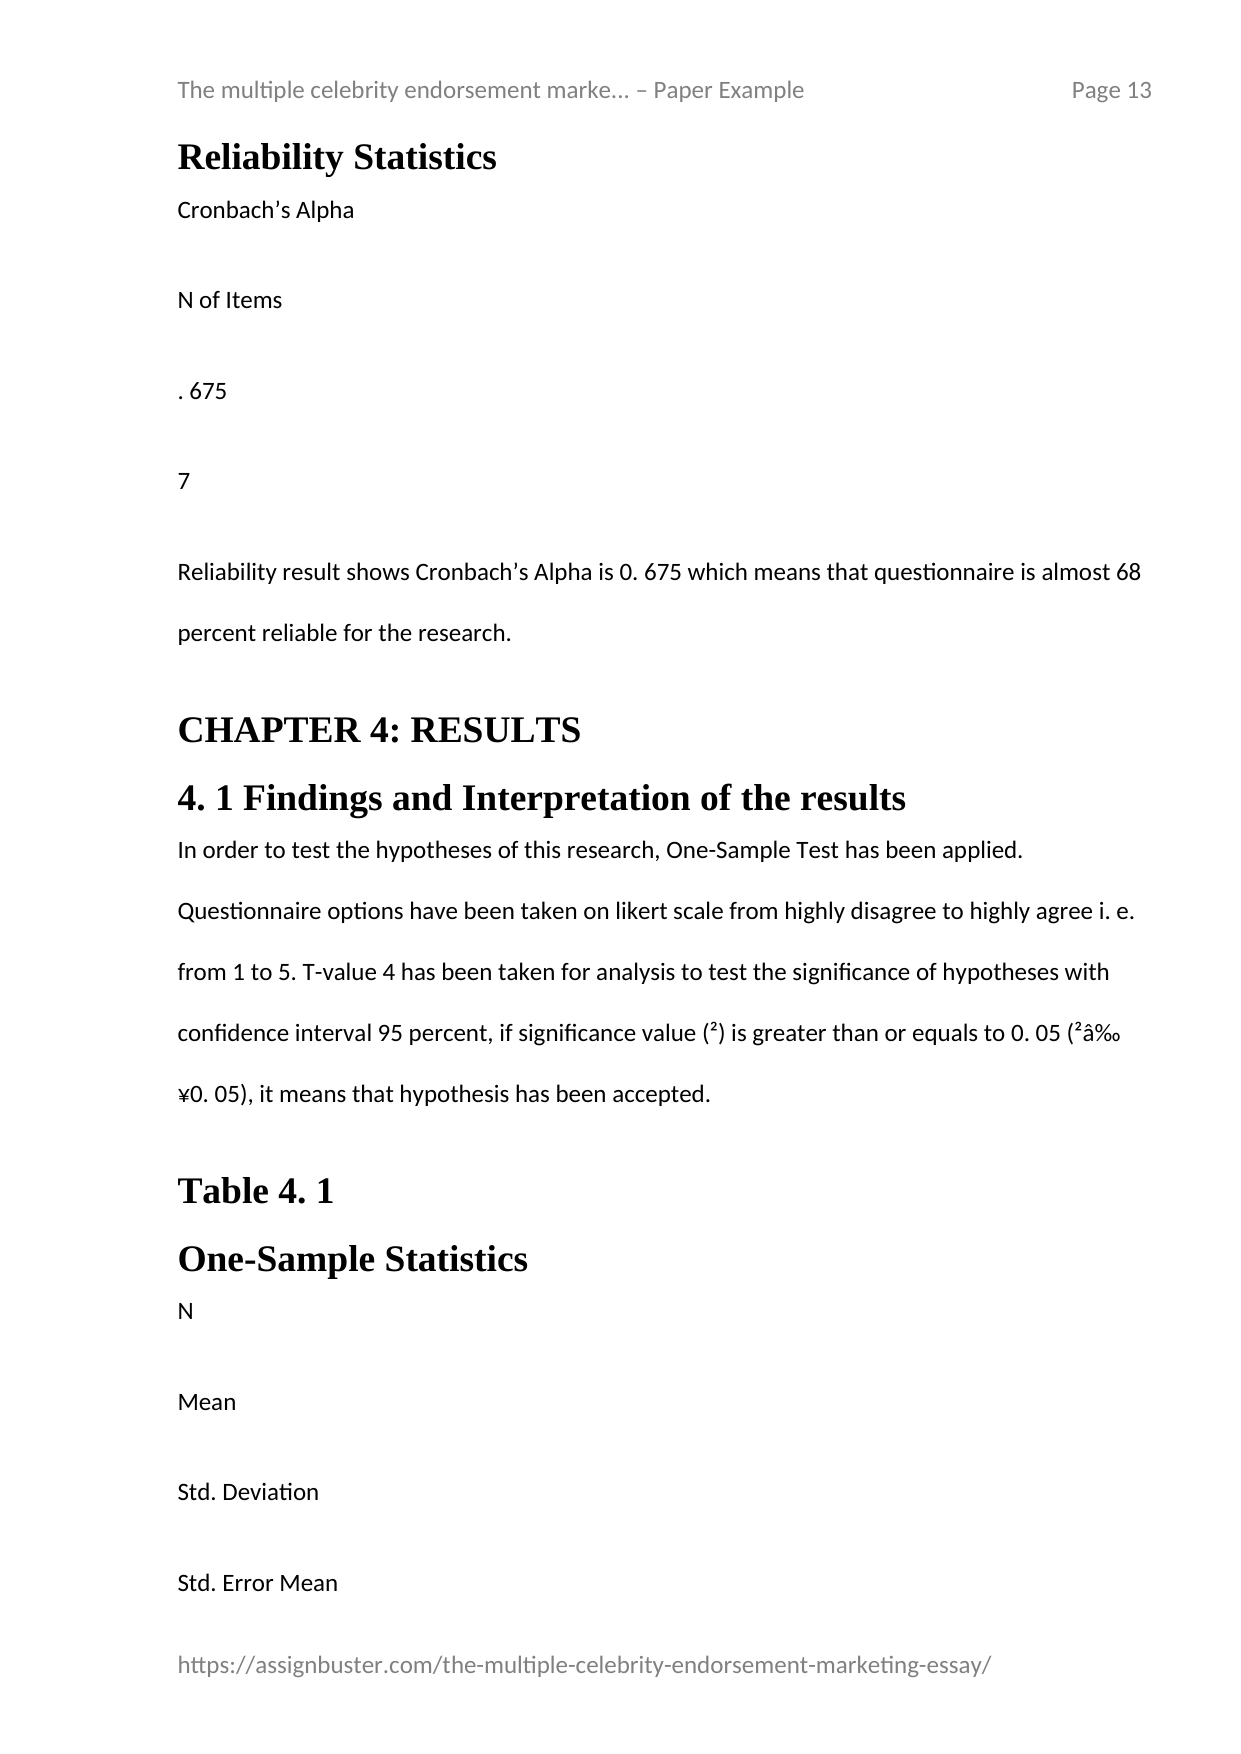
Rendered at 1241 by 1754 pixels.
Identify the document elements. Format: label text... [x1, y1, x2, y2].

text Std. Deviation [177, 1476, 1152, 1507]
text In order to test the hypotheses of this research, One-Sample Test has been applied. Questionnaire options have been taken on likert scale from highly disagree to highly agree i. e. from 1 to 5. T-value 4 has been taken for analysis to test the significance of hypotheses with confidence interval 95 percent, if significance value (²) is greater than or equals to 0. 05 (²â‰¥0. 05), it means that hypothesis has been accepted. [177, 834, 1152, 1109]
text Mean [177, 1386, 1152, 1416]
text Std. Error Mean [177, 1567, 1152, 1597]
text . 675 [177, 375, 1152, 405]
subtitle CHAPTER 4: RESULTS [177, 707, 1152, 751]
text 7 [177, 465, 1152, 496]
text N of Items [177, 284, 1152, 315]
subtitle 4. 1 Findings and Interpretation of the results [177, 775, 1152, 818]
subtitle Reliability Statistics [177, 135, 1152, 178]
text Cronbach’s Alpha [177, 194, 1152, 224]
subtitle One-Sample Statistics [177, 1236, 1152, 1279]
subtitle Table 4. 1 [177, 1169, 1152, 1212]
text N [177, 1295, 1152, 1326]
text Reliability result shows Cronbach’s Alpha is 0. 675 which means that questionnaire is almost 68 percent reliable for the research. [177, 556, 1152, 647]
